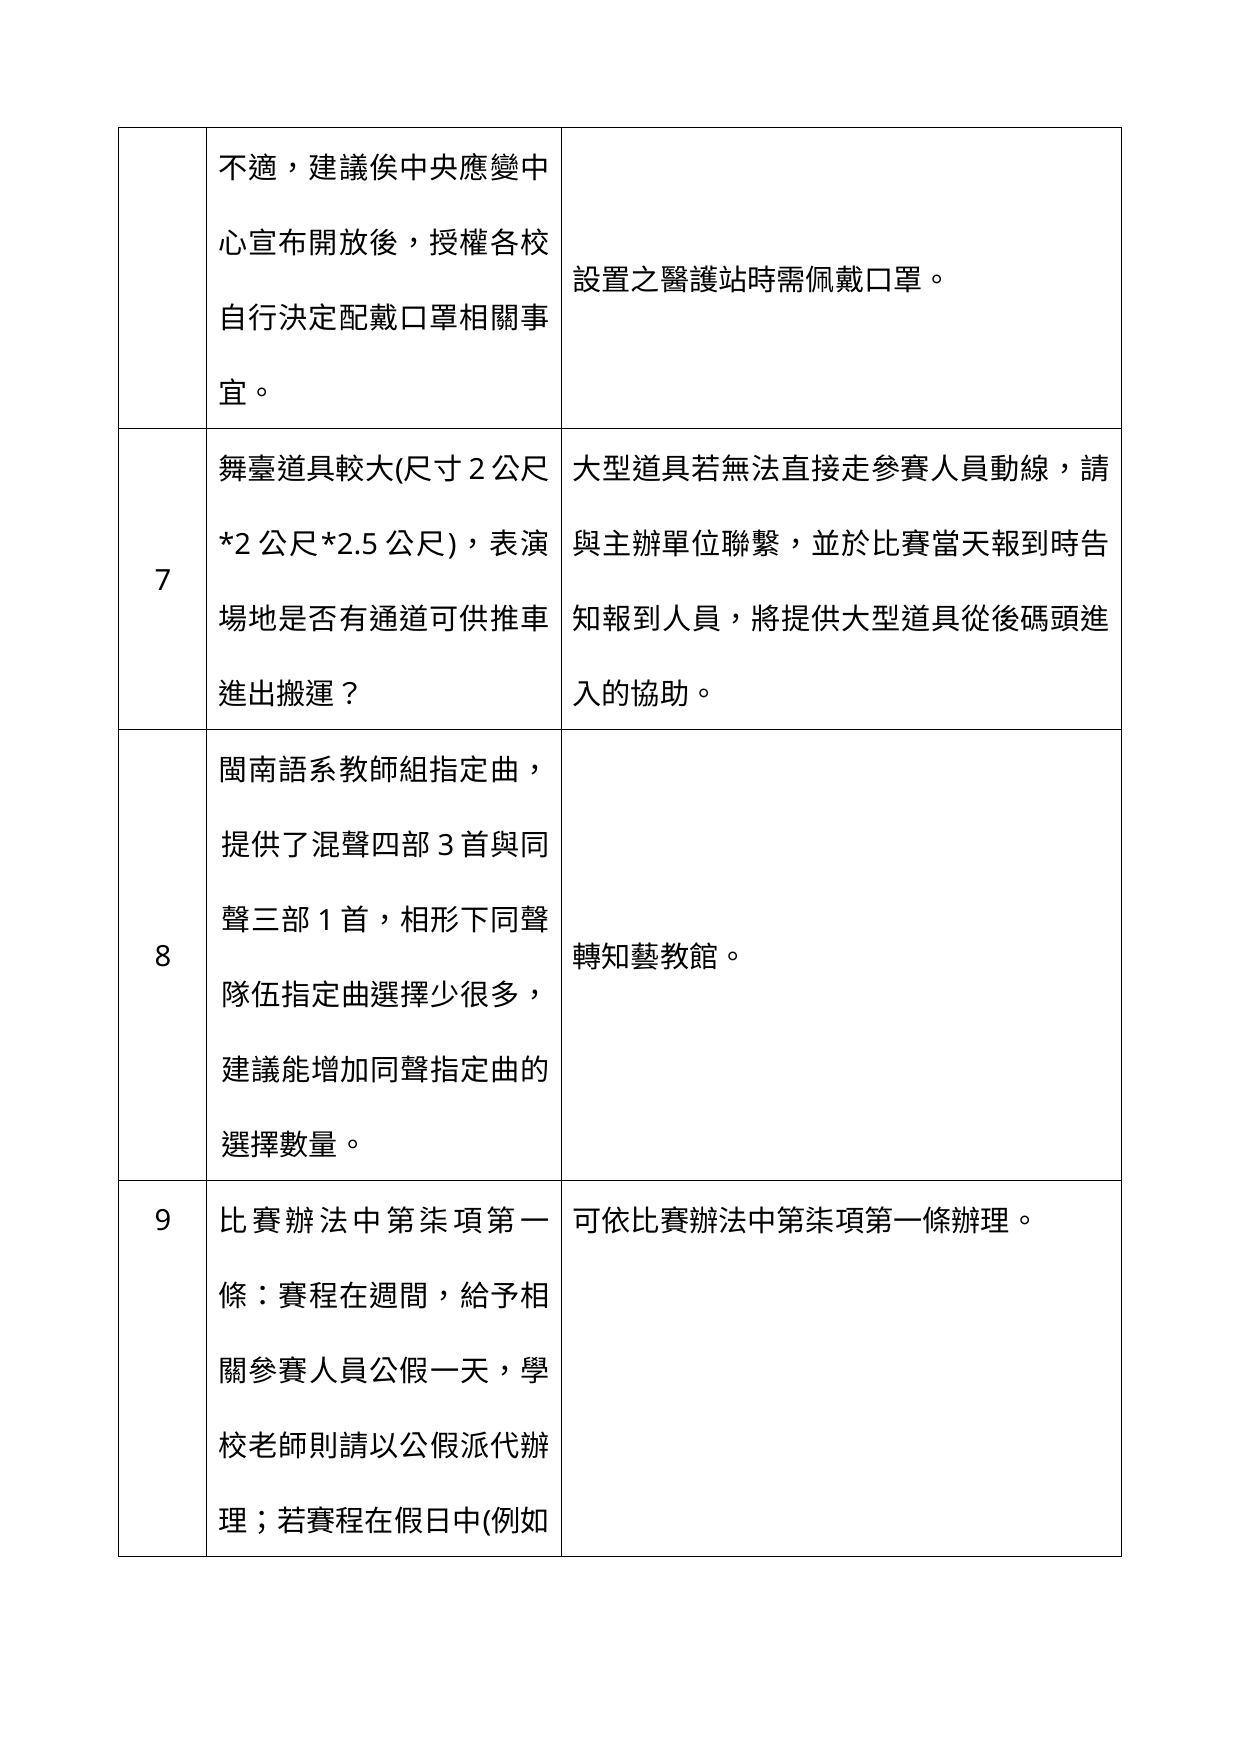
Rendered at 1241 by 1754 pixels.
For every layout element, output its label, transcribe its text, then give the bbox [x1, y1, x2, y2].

table_cell 9 [119, 1181, 206, 1556]
table_cell 可依比賽辦法中第柒項第一條辦理。 [562, 1181, 1121, 1556]
table_cell 轉知藝教館。 [562, 730, 1121, 1180]
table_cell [207, 1181, 561, 1556]
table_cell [562, 128, 1121, 428]
table_cell 8 [119, 730, 206, 1180]
table_cell 6 [119, 128, 206, 428]
table_cell 7 [119, 429, 206, 729]
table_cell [207, 128, 561, 428]
table_cell 舞臺道具較大(尺寸2公尺*2公尺*2.5公尺)，表演場地是否有通道可供推車進出搬運？ [207, 429, 561, 729]
table_cell 大型道具若無法直接走參賽人員動線，請與主辦單位聯繫，並於比賽當天報到時告知報到人員，將提供大型道具從後碼頭進入的協助。 [562, 429, 1121, 729]
table_cell 閩南語系教師組指定曲，提供了混聲四部3首與同聲三部1首，相形下同聲隊伍指定曲選擇少很多，建議能增加同聲指定曲的選擇數量。 [207, 730, 561, 1180]
